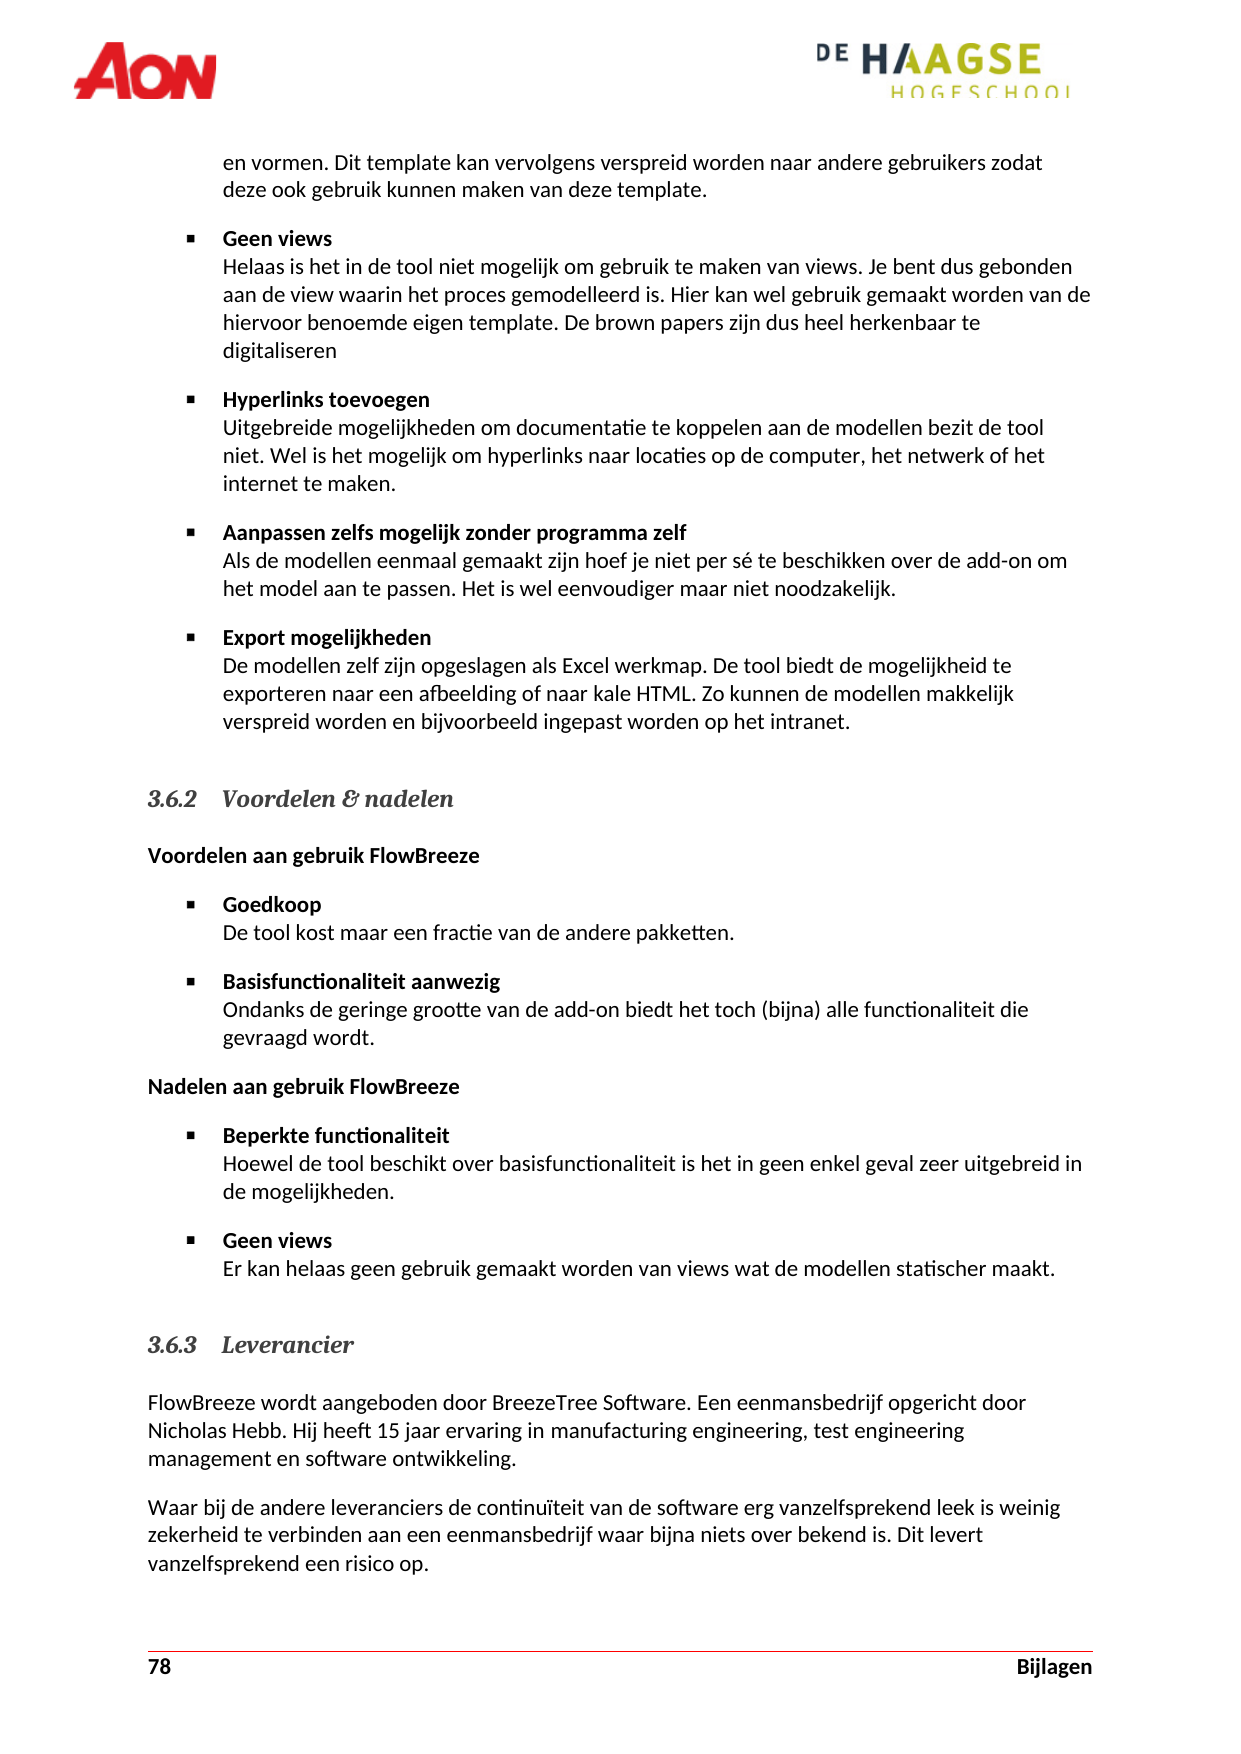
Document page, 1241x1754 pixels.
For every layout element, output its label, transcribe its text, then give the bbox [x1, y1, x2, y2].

subtitle 3.6.3 Leverancier [148, 1331, 1093, 1360]
text Voordelen aan gebruik FlowBreeze [148, 814, 1093, 870]
list Geen views Er kan helaas geen gebruik gemaakt worden van views wat de modellen statischer maakt. [185, 1226, 1093, 1310]
list Hyperlinks toevoegen Uitgebreide mogelijkheden om documentatie te koppelen aan de modellen bezit de tool niet. Wel is het mogelijk om hyperlinks naar locaties op de computer, het netwerk of het internet te maken. [185, 385, 1093, 497]
text Nadelen aan gebruik FlowBreeze [148, 1072, 1093, 1100]
text Waar bij de andere leveranciers de continuïteit van de software erg vanzelfsprekend leek is weinig zekerheid te verbinden aan een eenmansbedrijf waar bijna niets over bekend is. Dit levert vanzelfsprekend een risico op. [148, 1493, 1093, 1605]
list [185, 148, 1093, 204]
list Aanpassen zelfs mogelijk zonder programma zelf Als de modellen eenmaal gemaakt zijn hoef je niet per sé te beschikken over de add-on om het model aan te passen. Het is wel eenvoudiger maar niet noodzakelijk. [185, 518, 1093, 602]
picture [72, 42, 217, 99]
text FlowBreeze wordt aangeboden door BreezeTree Software. Een eenmansbedrijf opgericht door Nicholas Hebb. Hij heeft 15 jaar ervaring in manufacturing engineering, test engineering management en software ontwikkeling. [148, 1360, 1093, 1472]
picture [816, 43, 1072, 97]
list Geen views Helaas is het in de tool niet mogelijk om gebruik te maken van views. Je bent dus gebonden aan de view waarin het proces gemodelleerd is. Hier kan wel gebruik gemaakt worden van de hiervoor benoemde eigen template. De brown papers zijn dus heel herkenbaar te digitaliseren [185, 224, 1093, 364]
list Goedkoop De tool kost maar een fractie van de andere pakketten. [185, 891, 1093, 947]
list Export mogelijkheden De modellen zelf zijn opgeslagen als Excel werkmap. De tool biedt de mogelijkheid te exporteren naar een afbeelding of naar kale HTML. Zo kunnen de modellen makkelijk verspreid worden en bijvoorbeeld ingepast worden op het intranet. [185, 623, 1093, 735]
list Basisfunctionaliteit aanwezig Ondanks de geringe grootte van de add-on biedt het toch (bijna) alle functionaliteit die gevraagd wordt. [185, 967, 1093, 1051]
subtitle 3.6.2 Voordelen & nadelen [148, 756, 1093, 814]
list Beperkte functionaliteit Hoewel de tool beschikt over basisfunctionaliteit is het in geen enkel geval zeer uitgebreid in de mogelijkheden. [185, 1121, 1093, 1205]
